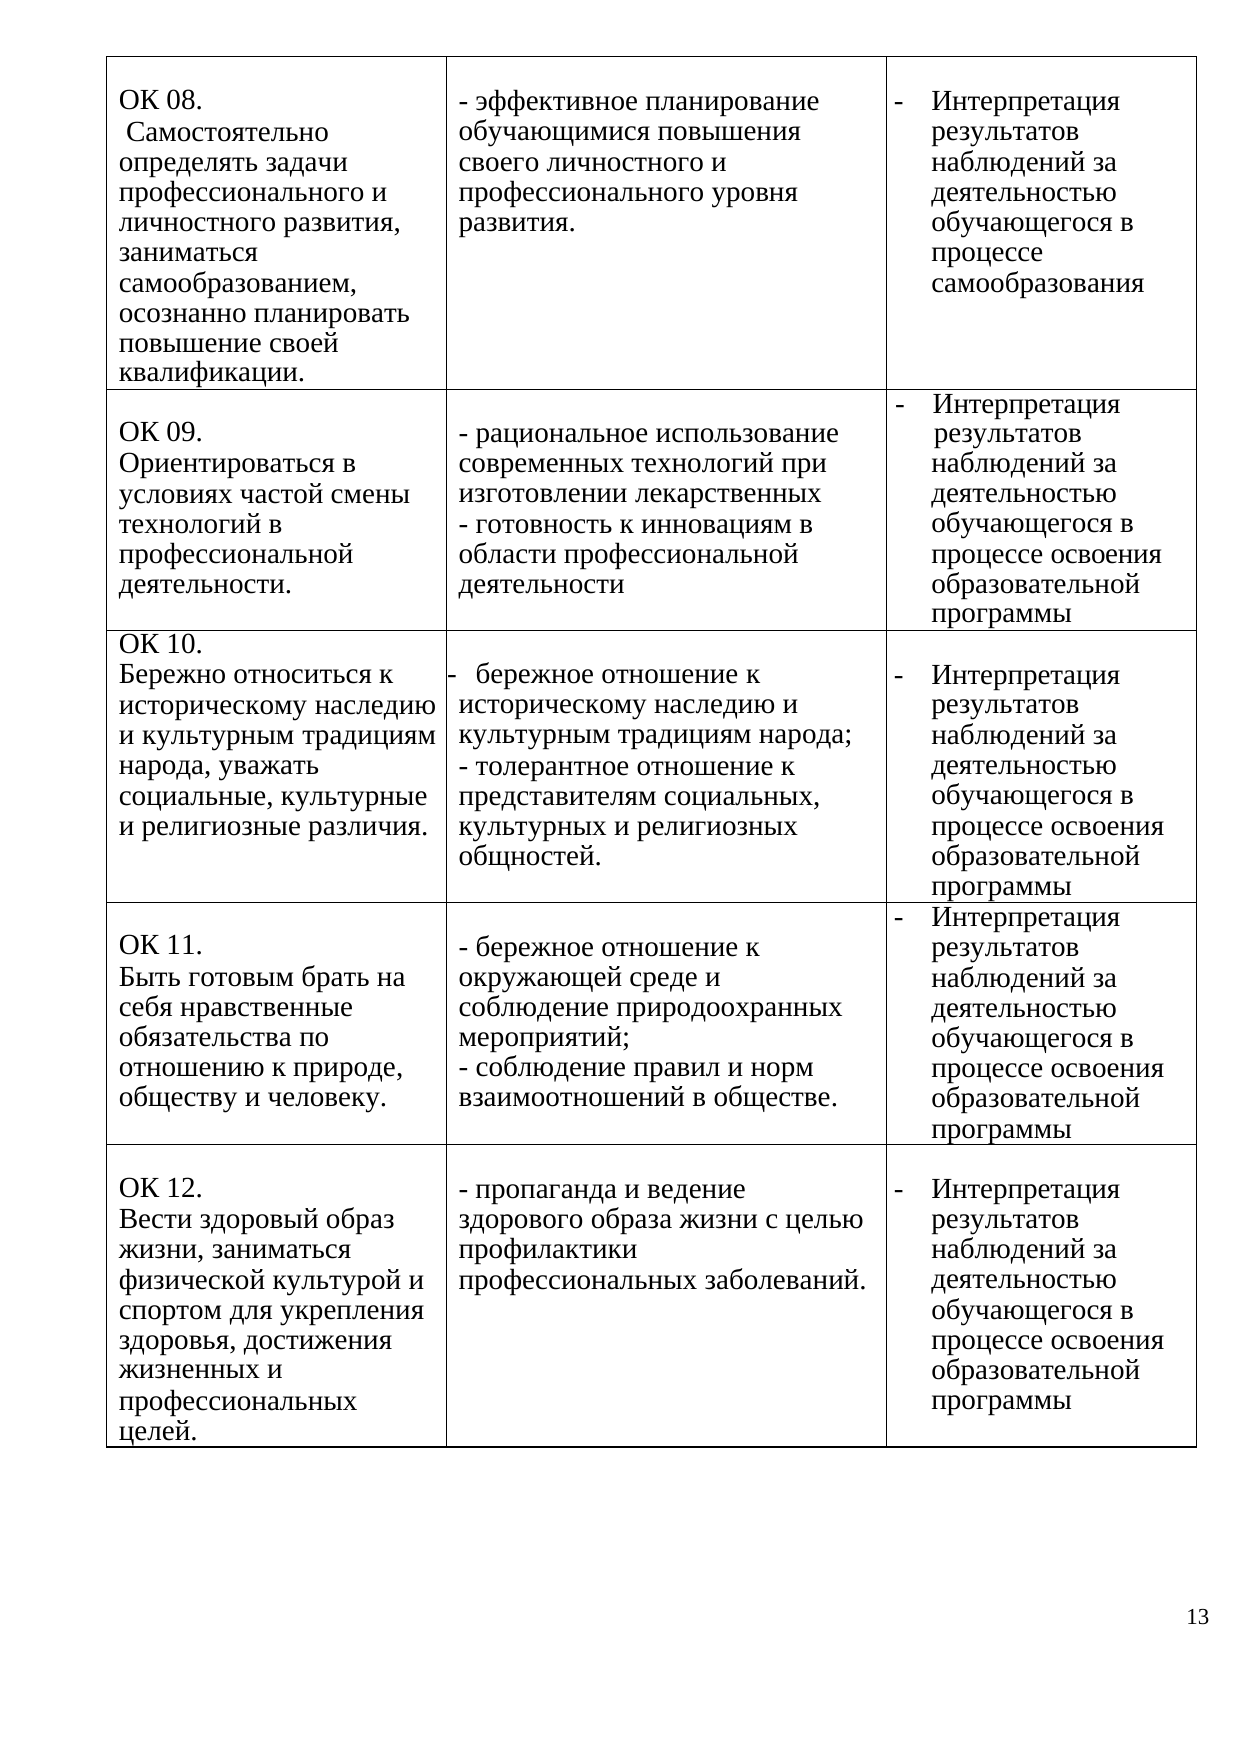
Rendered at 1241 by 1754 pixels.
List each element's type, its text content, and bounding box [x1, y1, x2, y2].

table_cell бережное отношение к окружающей среде и соблюдение природоохранных мероприятий; соблюдение правил и норм взаимоотношений в обществе. [447, 903, 886, 1144]
table_cell - Интерпретация результатов наблюдений за деятельностью обучающегося в процессе освоения образовательной программы [887, 1145, 1196, 1446]
table_cell ОК 12. Вести здоровый образ жизни, заниматься физической культурой и спортом для укрепления здоровья, достижения жизненных и профессиональных целей. [107, 1145, 446, 1446]
table_cell - Интерпретация результатов наблюдений за деятельностью обучающегося в процессе освоения образовательной программы [887, 631, 1196, 902]
table_cell ОК 10. Бережно относиться к историческому наследию и культурным традициям народа, уважать социальные, культурные и религиозные различия. [107, 631, 446, 902]
table_cell ОК 08. Самостоятельно определять задачи профессионального и личностного развития, заниматься самообразованием, осознанно планировать повышение своей квалификации. [107, 57, 446, 388]
table_cell рациональное использование современных технологий при изготовлении лекарственных готовность к инновациям в области профессиональной деятельности [447, 390, 886, 630]
table_cell - эффективное планирование обучающимися повышения своего личностного и профессионального уровня развития. [447, 57, 886, 388]
table_cell - Интерпретация результатов наблюдений за деятельностью обучающегося в процессе освоения образовательной программы [887, 390, 1196, 630]
table_cell ОК 11. Быть готовым брать на себя нравственные обязательства по отношению к природе, обществу и человеку. [107, 903, 446, 1144]
table_cell ОК 09. Ориентироваться в условиях частой смены технологий в профессиональной деятельности. [107, 390, 446, 630]
table_cell - Интерпретация результатов наблюдений за деятельностью обучающегося в процессе освоения образовательной программы [887, 903, 1196, 1144]
table_cell бережное отношение к историческому наследию и культурным традициям народа; толерантное отношение к представителям социальных, культурных и религиозных общностей. [447, 631, 886, 902]
table_cell - Интерпретация результатов наблюдений за деятельностью обучающегося в процессе самообразования [887, 57, 1196, 388]
table_cell - пропаганда и ведение здорового образа жизни с целью профилактики профессиональных заболеваний. [447, 1145, 886, 1446]
